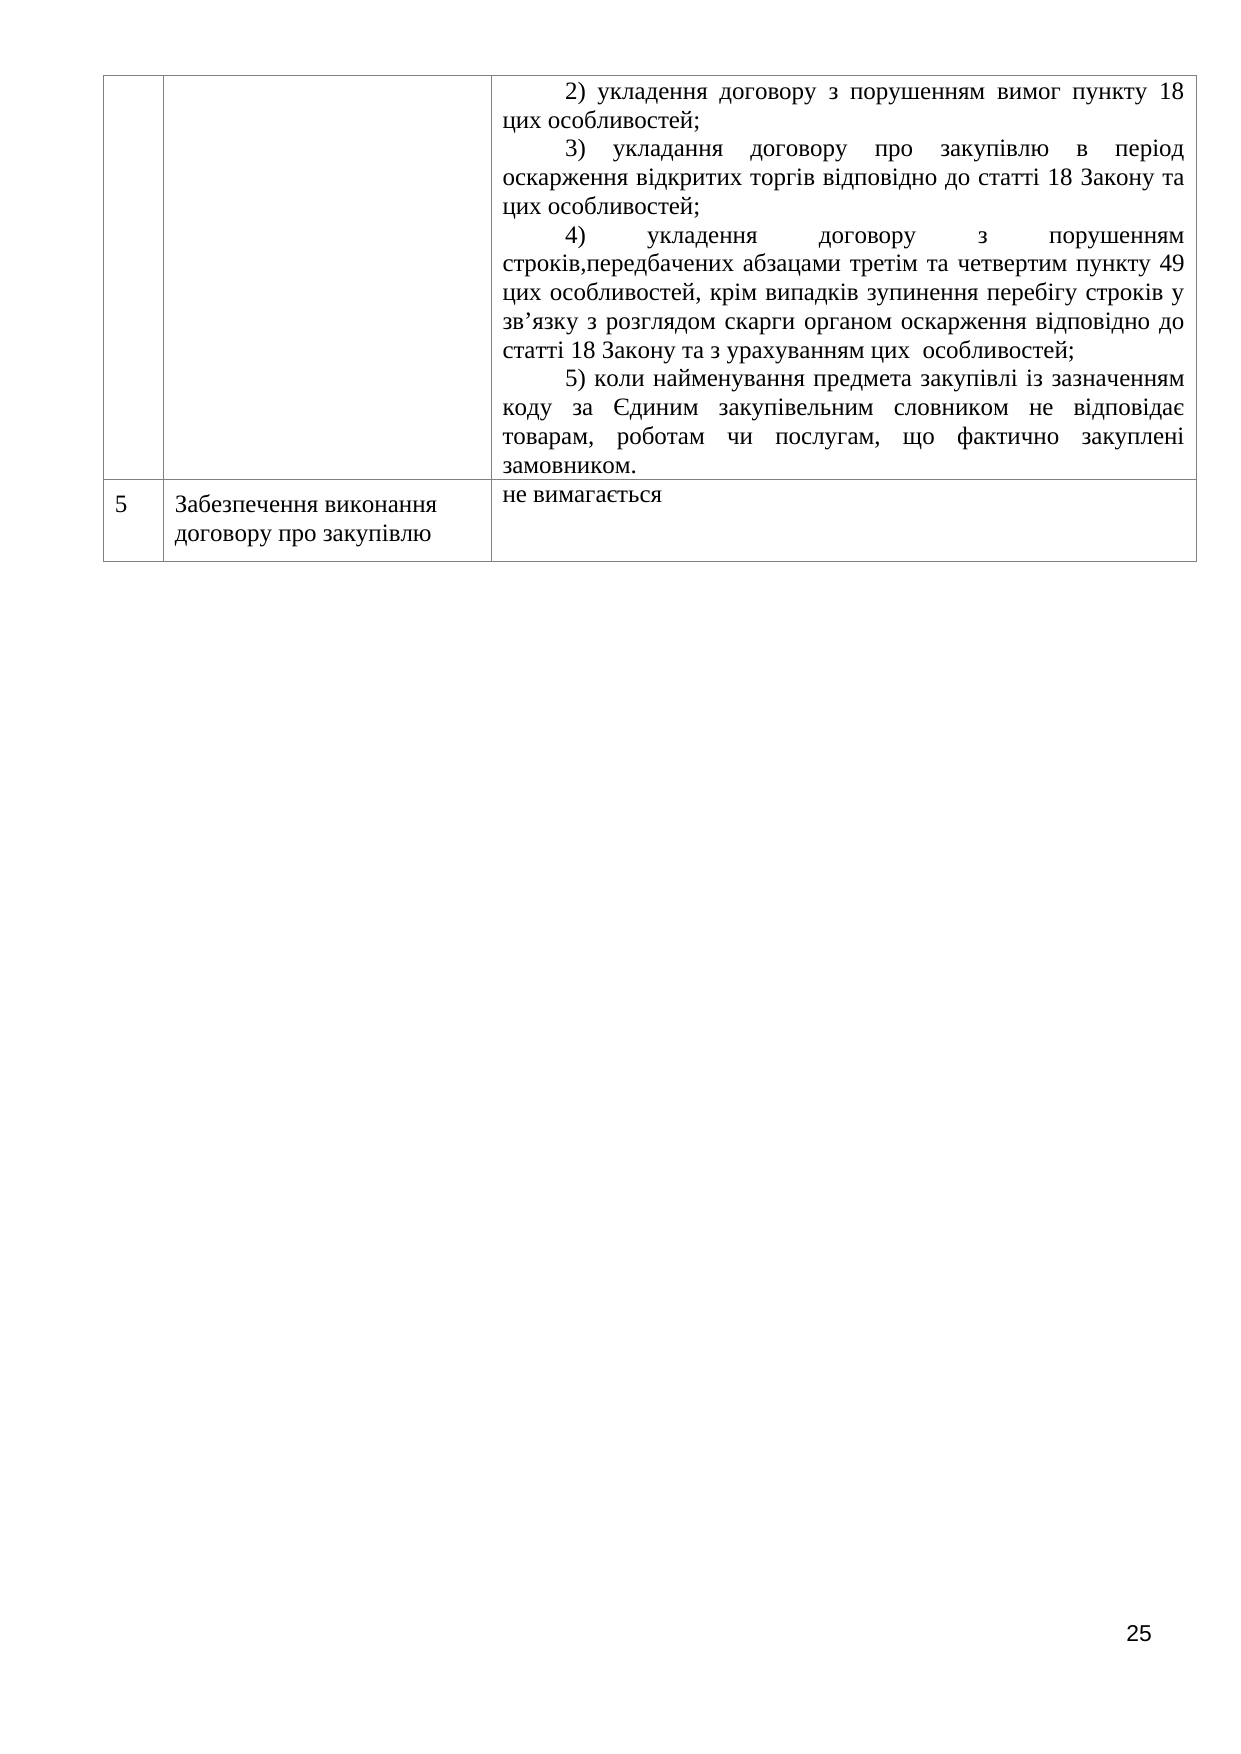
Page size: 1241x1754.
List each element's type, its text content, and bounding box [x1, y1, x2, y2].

table_cell Забезпечення виконання договору про закупівлю [164, 480, 491, 561]
table_cell 5 [104, 480, 163, 561]
table_cell 4 [104, 76, 163, 478]
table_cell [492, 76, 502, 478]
table_cell не вимагається [492, 480, 1196, 561]
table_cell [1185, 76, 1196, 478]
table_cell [164, 76, 491, 478]
